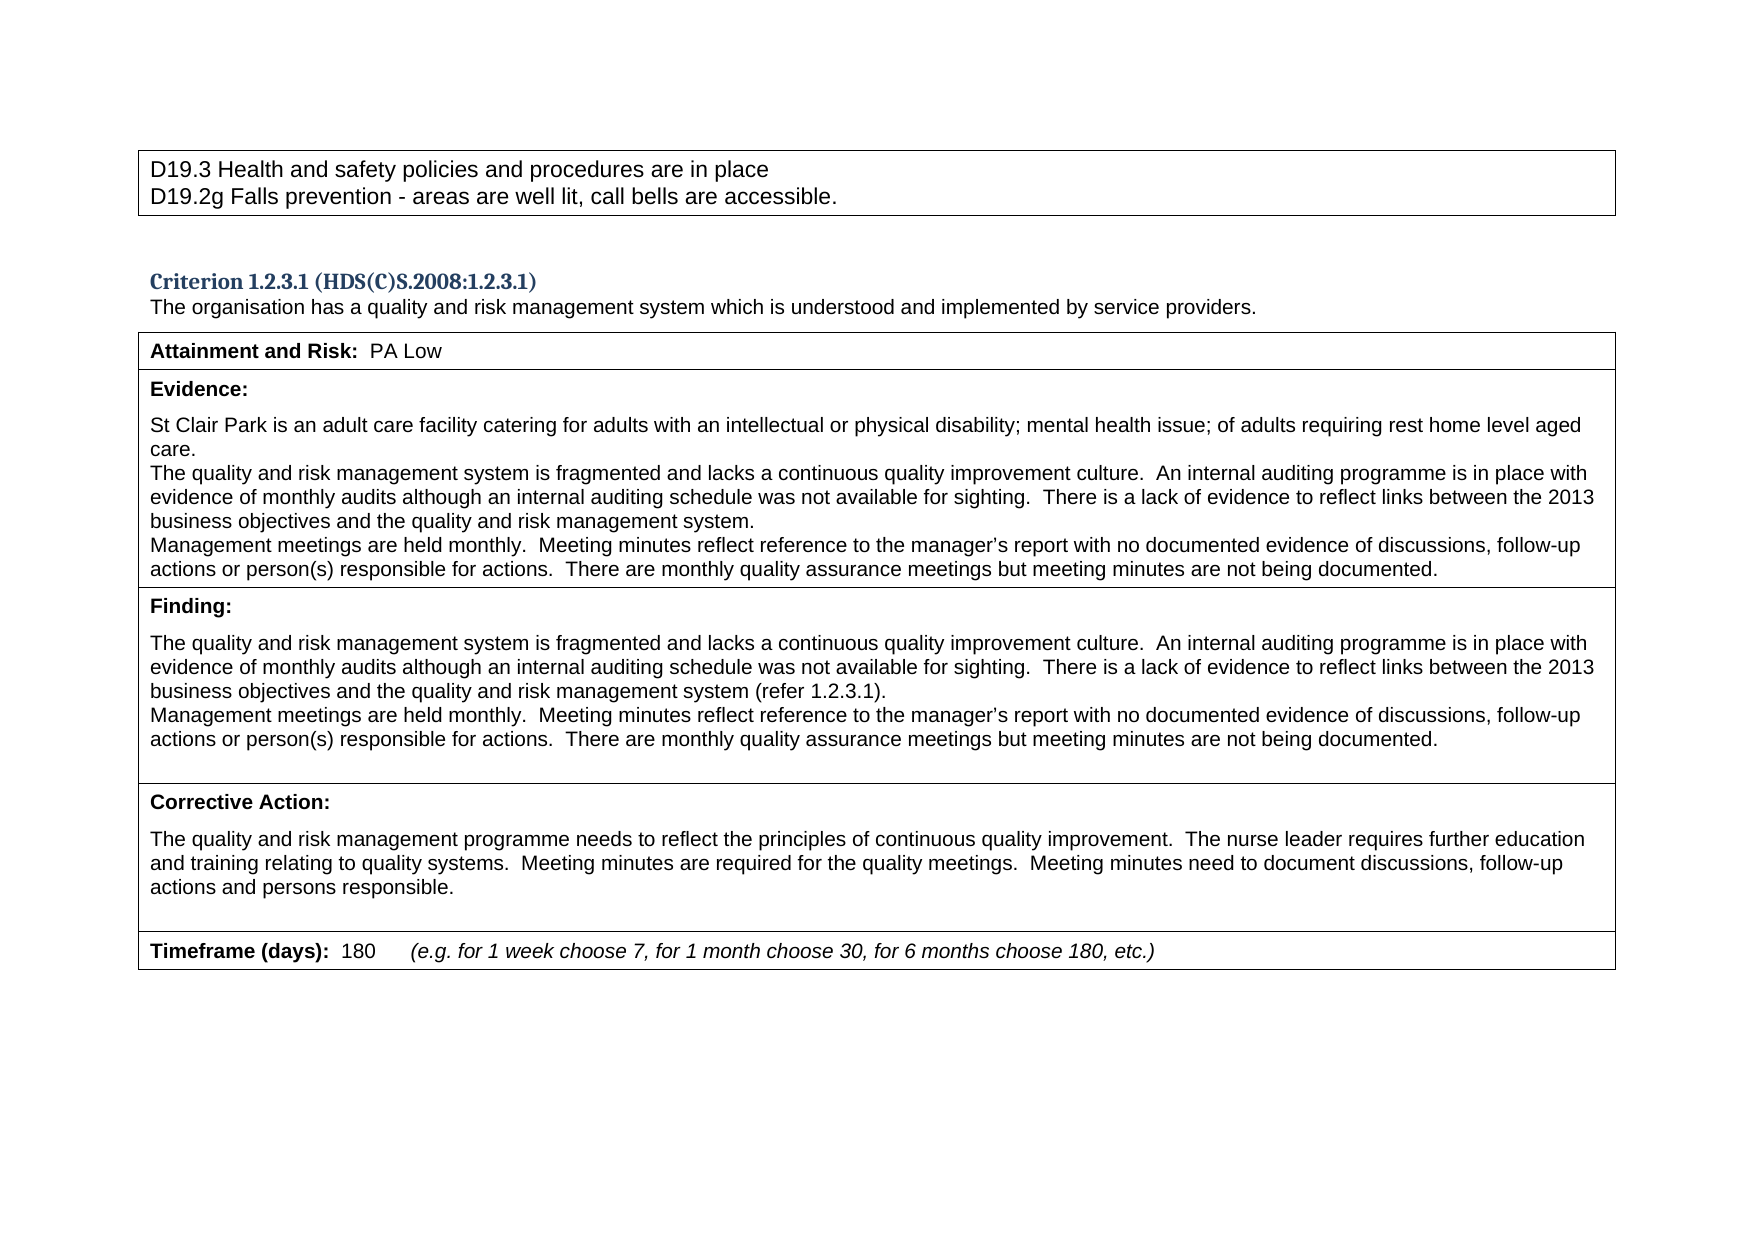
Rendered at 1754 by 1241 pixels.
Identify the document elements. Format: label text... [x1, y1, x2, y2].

subtitle Criterion 1.2.3.1 (HDS(C)S.2008:1.2.3.1) [150, 269, 1604, 295]
table_cell The quality and risk management programme needs to reflect the principles of continuous quality improvement. The nurse leader requires further education and training relating to quality systems. Meeting minutes are required for the quality meetings. Meeting minutes need to document discussions, follow-up actions and persons responsible. [139, 820, 1615, 931]
text The organisation has a quality and risk management system which is understood and implemented by service providers. [150, 295, 1604, 319]
table_cell Finding: [139, 588, 1615, 624]
table_header Attainment and Risk: PA Low [139, 333, 1615, 369]
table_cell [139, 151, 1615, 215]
table_cell Evidence: [139, 370, 1615, 407]
table_cell St Clair Park is an adult care facility catering for adults with an intellectual or physical disability; mental health issue; of adults requiring rest home level aged care. The quality and risk management system is fragmented and lacks a continuous quality improvement culture. An internal auditing programme is in place with evidence of monthly audits although an internal auditing schedule was not available for sighting. There is a lack of evidence to reflect links between the 2013 business objectives and the quality and risk management system. Management meetings are held monthly. Meeting minutes reflect reference to the manager’s report with no documented evidence of discussions, follow-up actions or person(s) responsible for actions. There are monthly quality assurance meetings but meeting minutes are not being documented. [139, 407, 1615, 587]
table_cell The quality and risk management system is fragmented and lacks a continuous quality improvement culture. An internal auditing programme is in place with evidence of monthly audits although an internal auditing schedule was not available for sighting. There is a lack of evidence to reflect links between the 2013 business objectives and the quality and risk management system (refer 1.2.3.1). Management meetings are held monthly. Meeting minutes reflect reference to the manager’s report with no documented evidence of discussions, follow-up actions or person(s) responsible for actions. There are monthly quality assurance meetings but meeting minutes are not being documented. [139, 624, 1615, 783]
table_cell Corrective Action: [139, 784, 1615, 820]
table_cell Timeframe (days): 180 (e.g. for 1 week choose 7, for 1 month choose 30, for 6 months choose 180, etc.) [139, 932, 1615, 969]
